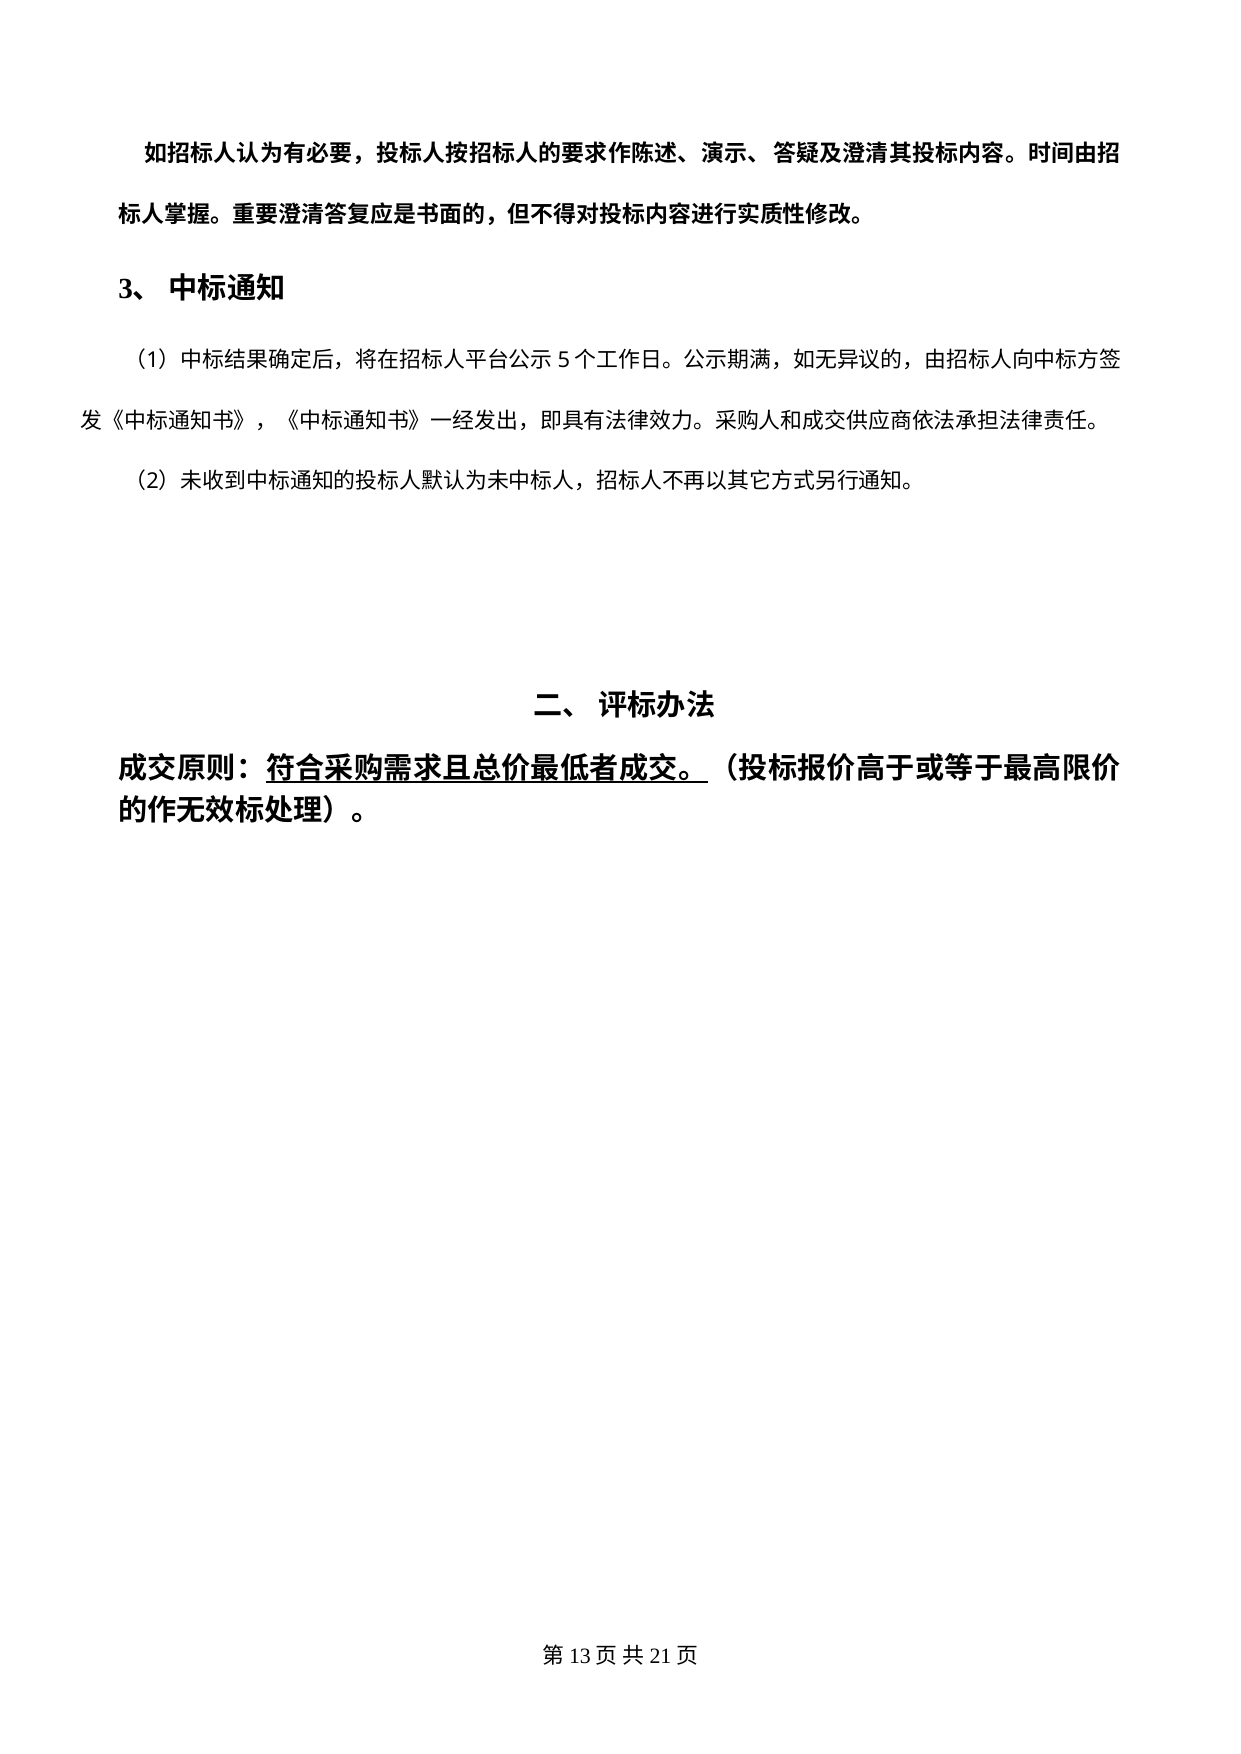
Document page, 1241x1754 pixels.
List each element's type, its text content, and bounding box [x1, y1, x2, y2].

text （1）中标结果确定后，将在招标人平台公示5个工作日。公示期满，如无异议的，由招标人向中标方签发《中标通知书》，《中标通知书》一经发出，即具有法律效力。采购人和成交供应商依法承担法律责任。 [81, 328, 1122, 449]
subtitle 如招标人认为有必要，投标人按招标人的要求作陈述、演示、答疑及澄清其投标内容。时间由招标人掌握。重要澄清答复应是书面的，但不得对投标内容进行实质性修改。 [118, 122, 1122, 243]
text 成交原则：符合采购需求且总价最低者成交。（投标报价高于或等于最高限价的作无效标处理）。 [118, 745, 1122, 828]
subtitle 3、 中标通知 [118, 255, 1122, 316]
subtitle 二、 评标办法 [118, 672, 1122, 732]
text （2）未收到中标通知的投标人默认为未中标人，招标人不再以其它方式另行通知。 [81, 449, 1122, 509]
